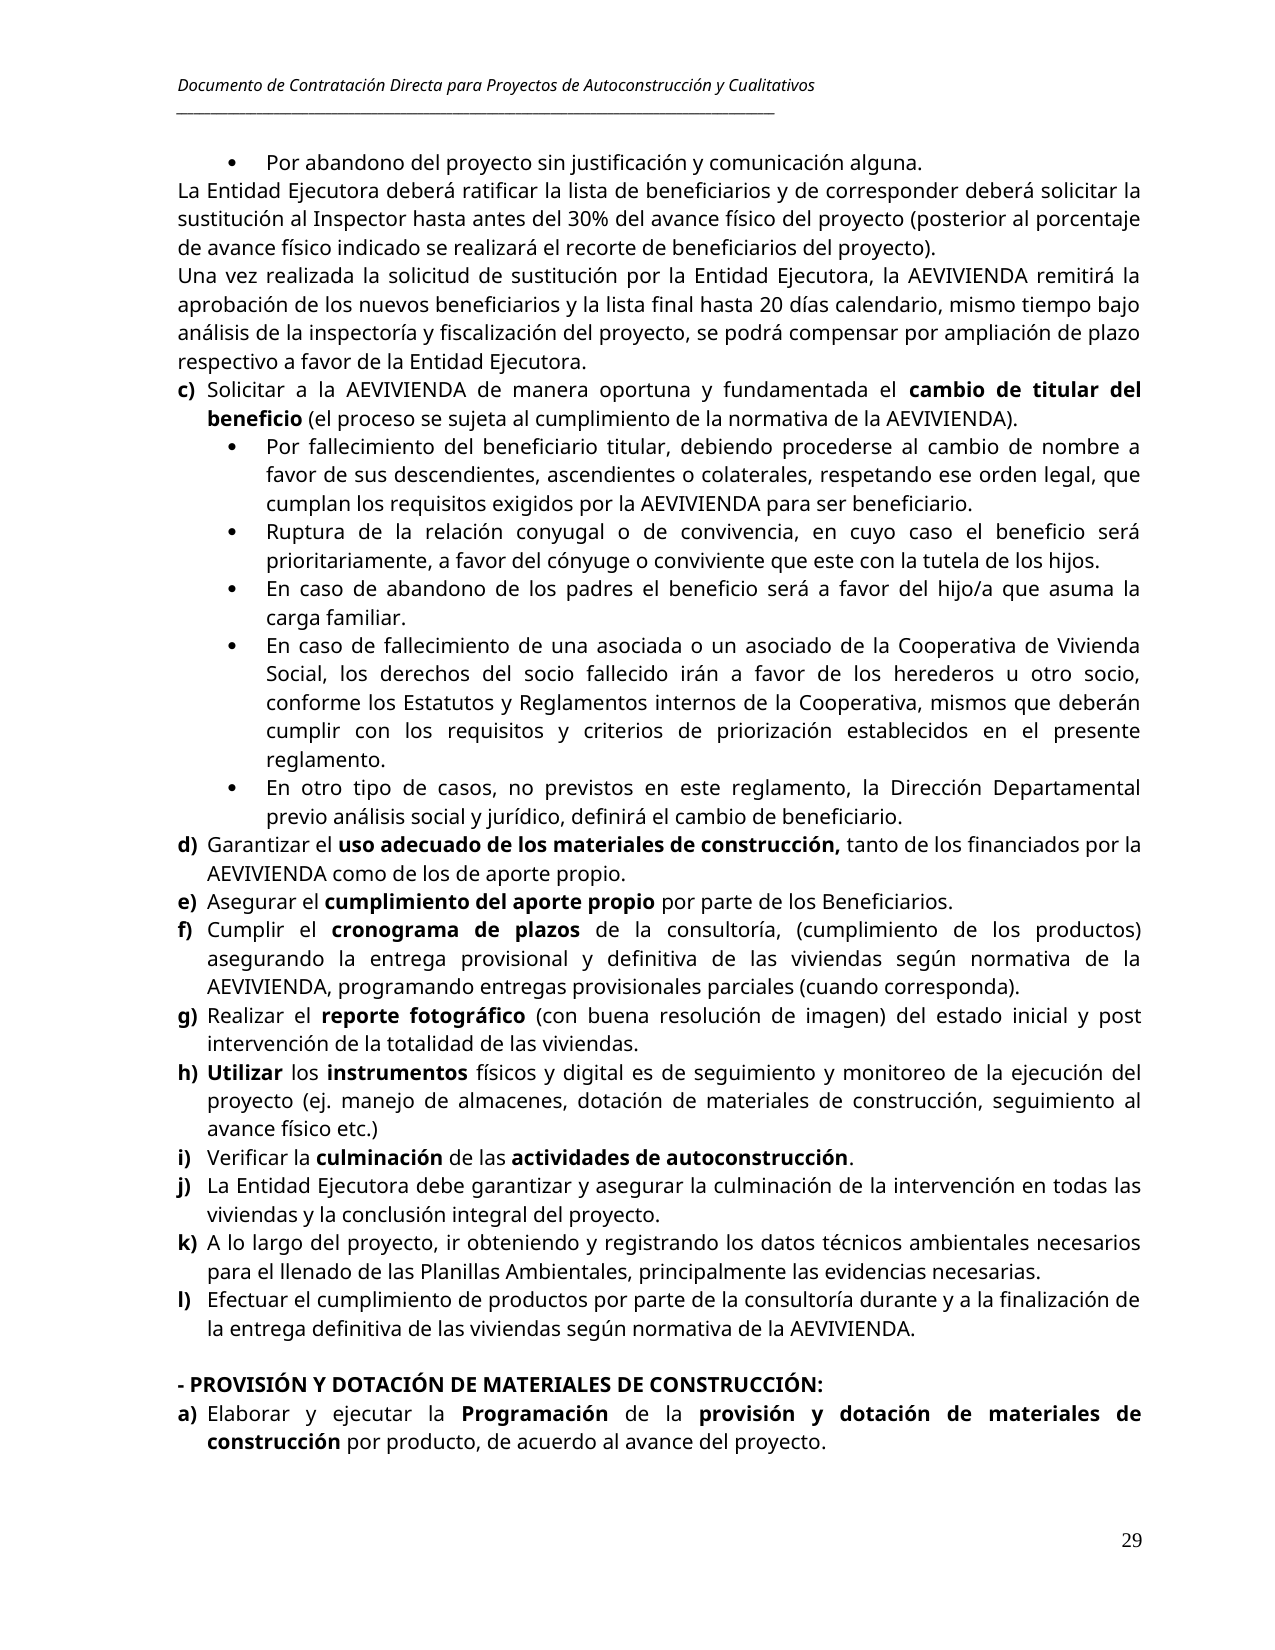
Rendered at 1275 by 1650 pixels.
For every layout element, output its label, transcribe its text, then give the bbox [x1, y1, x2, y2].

list En otro tipo de casos, no previstos en este reglamento, la Dirección Departamental previo análisis social y jurídico, definirá el cambio de beneficiario. [228, 773, 1142, 830]
list Verificar la culminación de las actividades de autoconstrucción. [177, 1143, 1142, 1171]
list En caso de abandono de los padres el beneficio será a favor del hijo/a que asuma la carga familiar. [228, 574, 1142, 631]
list Efectuar el cumplimiento de productos por parte de la consultoría durante y a la finalización de la entrega definitiva de las viviendas según normativa de la AEVIVIENDA. [177, 1285, 1142, 1342]
list Cumplir el cronograma de plazos de la consultoría, (cumplimiento de los productos) asegurando la entrega provisional y definitiva de las viviendas según normativa de la AEVIVIENDA, programando entregas provisionales parciales (cuando corresponda). [177, 916, 1142, 1001]
list Utilizar los instrumentos físicos y digital es de seguimiento y monitoreo de la ejecución del proyecto (ej. manejo de almacenes, dotación de materiales de construcción, seguimiento al avance físico etc.) [177, 1058, 1142, 1143]
list Ruptura de la relación conyugal o de convivencia, en cuyo caso el beneficio será prioritariamente, a favor del cónyuge o conviviente que este con la tutela de los hijos. [228, 517, 1142, 574]
list Solicitar a la AEVIVIENDA de manera oportuna y fundamentada el cambio de titular del beneficio (el proceso se sujeta al cumplimiento de la normativa de la AEVIVIENDA). [177, 375, 1142, 432]
list Asegurar el cumplimiento del aporte propio por parte de los Beneficiarios. [177, 887, 1142, 916]
list Garantizar el uso adecuado de los materiales de construcción, tanto de los financiados por la AEVIVIENDA como de los de aporte propio. [177, 830, 1142, 887]
list A lo largo del proyecto, ir obteniendo y registrando los datos técnicos ambientales necesarios para el llenado de las Planillas Ambientales, principalmente las evidencias necesarias. [177, 1228, 1142, 1285]
list En caso de fallecimiento de una asociada o un asociado de la Cooperativa de Vivienda Social, los derechos del socio fallecido irán a favor de los herederos u otro socio, conforme los Estatutos y Reglamentos internos de la Cooperativa, mismos que deberán cumplir con los requisitos y criterios de priorización establecidos en el presente reglamento. [228, 631, 1142, 773]
list Realizar el reporte fotográfico (con buena resolución de imagen) del estado inicial y post intervención de la totalidad de las viviendas. [177, 1001, 1142, 1058]
list La Entidad Ejecutora debe garantizar y asegurar la culminación de la intervención en todas las viviendas y la conclusión integral del proyecto. [177, 1171, 1142, 1228]
list Elaborar y ejecutar la Programación de la provisión y dotación de materiales de construcción por producto, de acuerdo al avance del proyecto. [177, 1399, 1142, 1456]
list Por abandono del proyecto sin justificación y comunicación alguna. [228, 148, 1142, 176]
text La Entidad Ejecutora deberá ratificar la lista de beneficiarios y de corresponder deberá solicitar la sustitución al Inspector hasta antes del 30% del avance físico del proyecto (posterior al porcentaje de avance físico indicado se realizará el recorte de beneficiarios del proyecto). [177, 176, 1142, 261]
text - PROVISIÓN Y DOTACIÓN DE MATERIALES DE CONSTRUCCIÓN: [177, 1371, 1142, 1399]
text Una vez realizada la solicitud de sustitución por la Entidad Ejecutora, la AEVIVIENDA remitirá la aprobación de los nuevos beneficiarios y la lista final hasta 20 días calendario, mismo tiempo bajo análisis de la inspectoría y fiscalización del proyecto, se podrá compensar por ampliación de plazo respectivo a favor de la Entidad Ejecutora. [177, 261, 1142, 375]
list Por fallecimiento del beneficiario titular, debiendo procederse al cambio de nombre a favor de sus descendientes, ascendientes o colaterales, respetando ese orden legal, que cumplan los requisitos exigidos por la AEVIVIENDA para ser beneficiario. [228, 432, 1142, 517]
